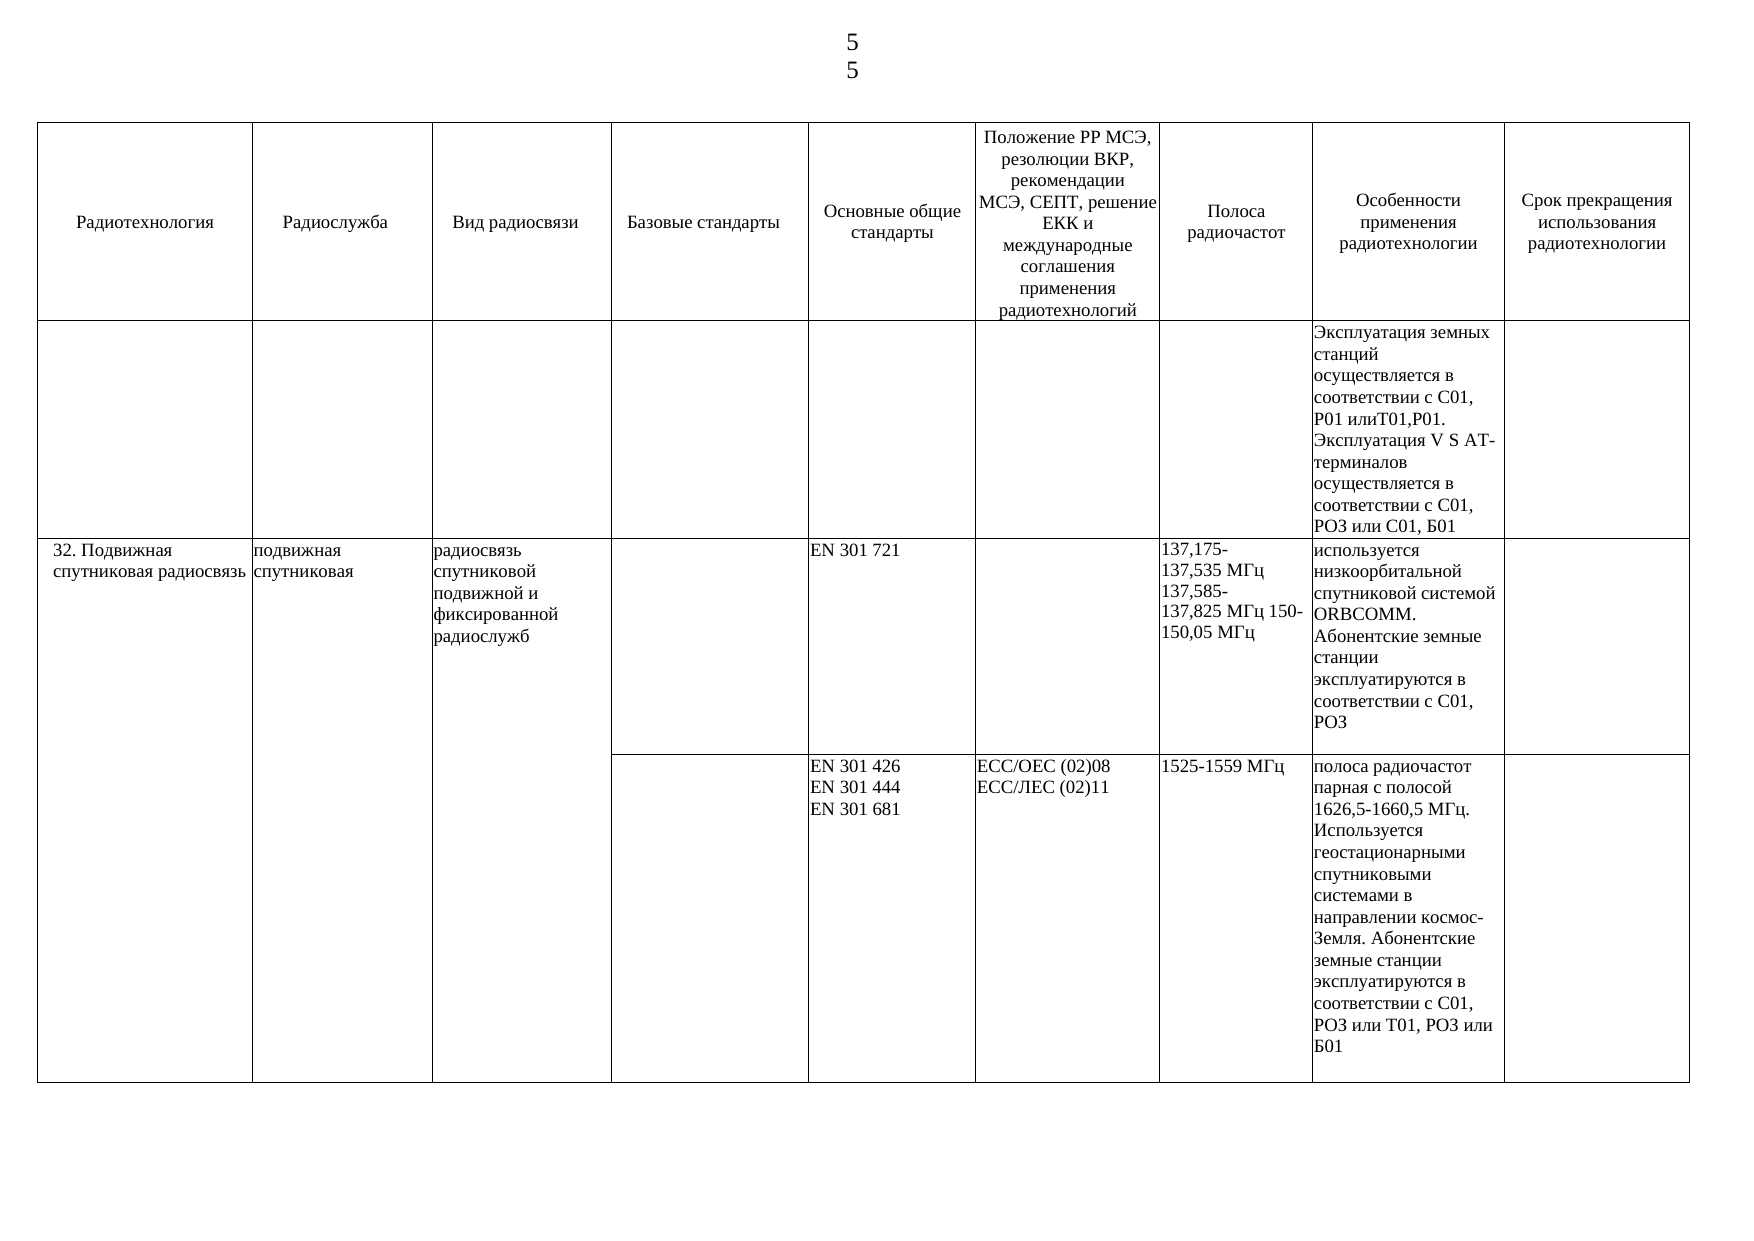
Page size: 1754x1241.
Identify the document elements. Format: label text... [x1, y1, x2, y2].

table_cell EN 301 721 [809, 539, 975, 754]
table_cell [1505, 755, 1689, 1082]
table_cell [612, 755, 808, 1082]
table_cell [253, 321, 432, 538]
table_cell [809, 321, 975, 538]
table_cell Эксплуатация земных станций осуществляется в соответствии с С01, Р01 илиТ01,Р01. Эксплуатация V S АТ-терминалов осуществляется в соответствии с С01, РОЗ или С01, Б01 [1313, 321, 1504, 538]
table_cell радиосвязь спутниковой подвижной и фиксированной радиослужб [433, 539, 611, 1082]
table_cell [1505, 321, 1689, 538]
table_cell [612, 539, 808, 754]
table_header Вид радиосвязи [433, 123, 611, 320]
table_cell [38, 321, 252, 538]
table_header Полоса радиочастот [1160, 123, 1312, 320]
table_header Особенности применения радиотехнологии [1313, 123, 1504, 320]
table_header Положение РР МСЭ, резолюции ВКР, рекомендации МСЭ, СЕПТ, решение ЕКК и международные соглашения применения радиотехнологий [976, 123, 1159, 320]
table_cell 1525-1559 МГц [1160, 755, 1312, 1082]
table_header Основные общие стандарты [809, 123, 975, 320]
table_cell [976, 539, 1159, 754]
table_header Срок прекращения использования радиотехнологии [1505, 123, 1689, 320]
table_cell [612, 321, 808, 538]
table_cell полоса радиочастот парная с полосой 1626,5-1660,5 МГц. Используется геостационарными спутниковыми системами в направлении космос-Земля. Абонентские земные станции эксплуатируются в соответствии с С01, РОЗ или Т01, РОЗ или Б01 [1313, 755, 1504, 1082]
table_cell EN 301 426 EN 301 444 EN 301 681 [809, 755, 975, 1082]
table_cell [433, 321, 611, 538]
table_header Радиослужба [253, 123, 432, 320]
table_cell ЕСС/ОЕС (02)08 ЕСС/ЛЕС (02)11 [976, 755, 1159, 1082]
table_cell используется низкоорбитальной спутниковой системой ORBCOMM. Абонентские земные станции эксплуатируются в соответствии с С01, РОЗ [1313, 539, 1504, 754]
table_cell [1505, 539, 1689, 754]
table_header Радиотехнология [38, 123, 252, 320]
table_cell [976, 321, 1159, 538]
table_cell 137,175- 137,535 МГц 137,585- 137,825 МГц 150-150,05 МГц [1160, 539, 1312, 754]
table_cell 32. Подвижная спутниковая радиосвязь [38, 539, 252, 1082]
table_cell [1160, 321, 1312, 538]
table_cell подвижная спутниковая [253, 539, 432, 1082]
table_header Базовые стандарты [612, 123, 808, 320]
